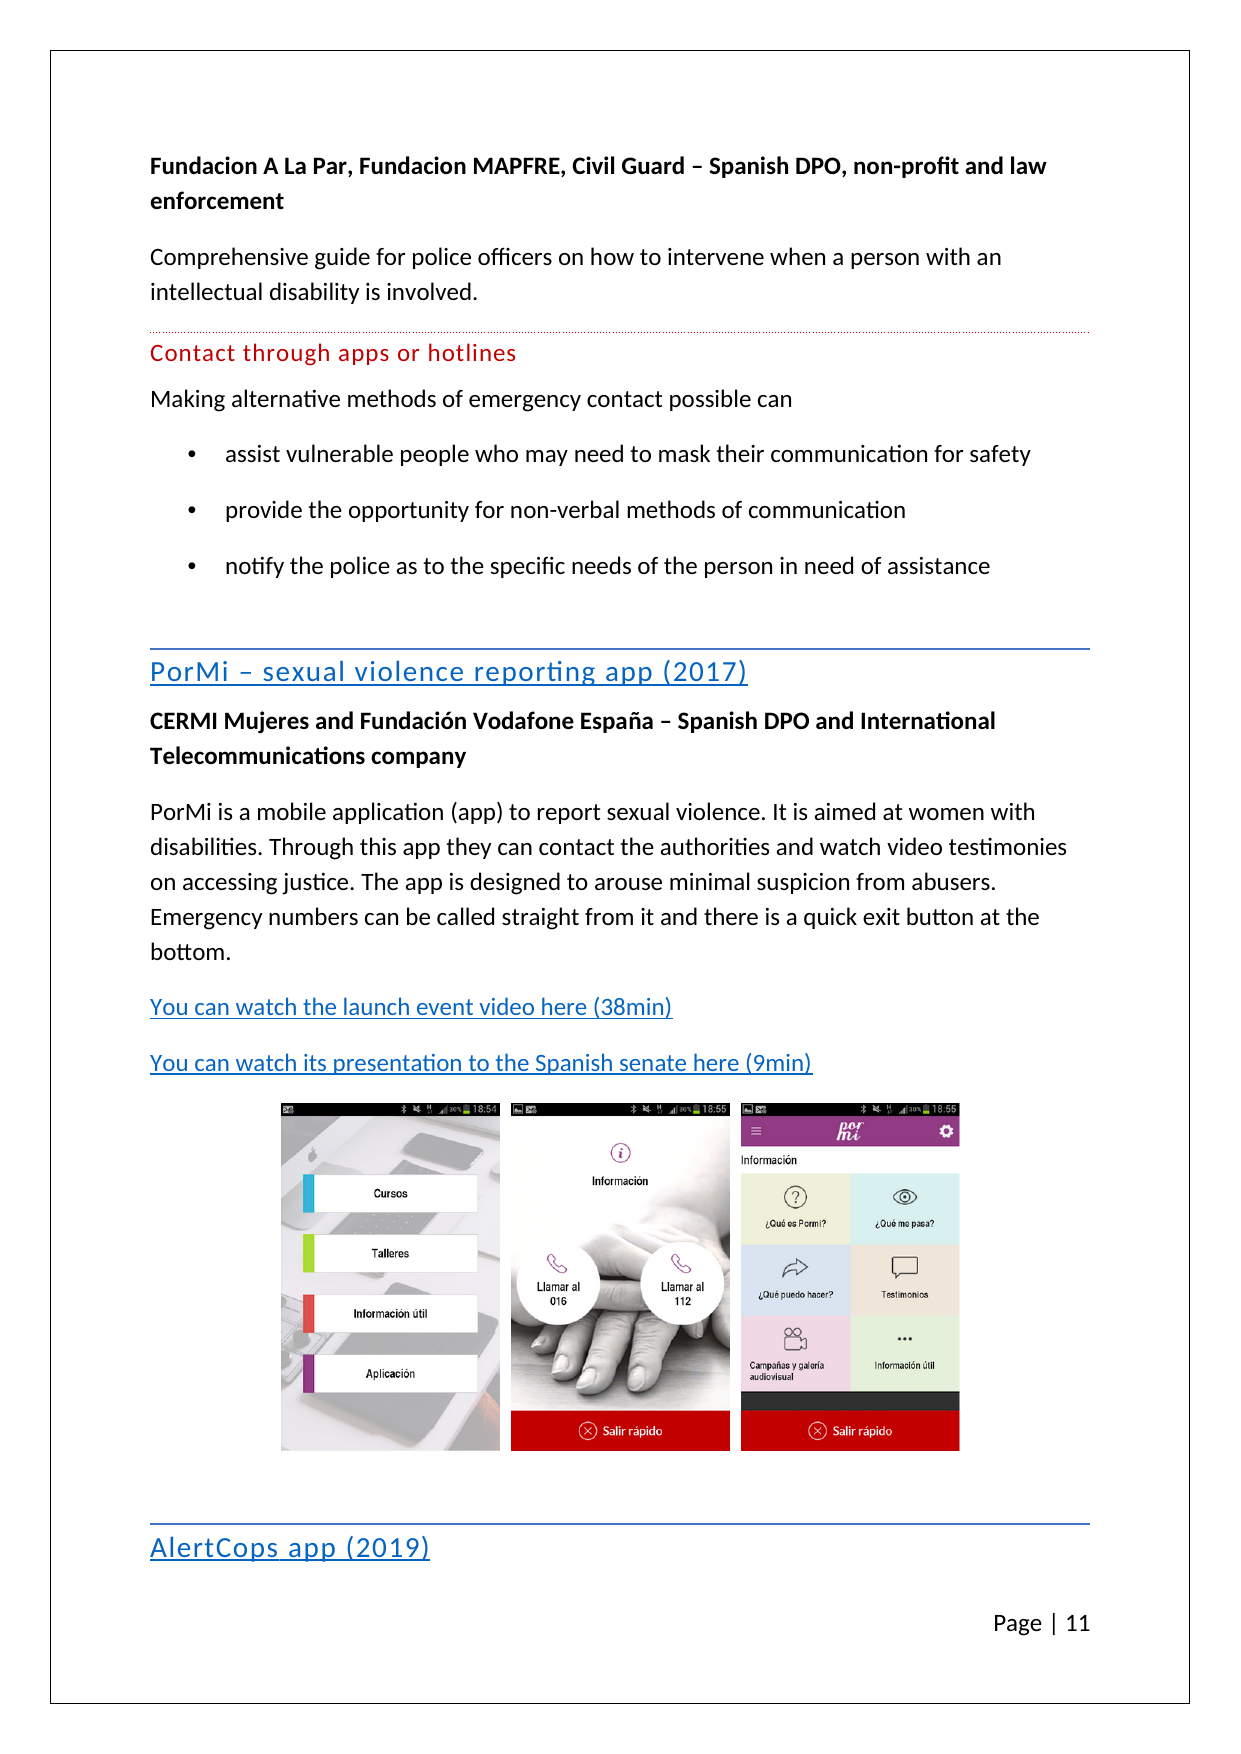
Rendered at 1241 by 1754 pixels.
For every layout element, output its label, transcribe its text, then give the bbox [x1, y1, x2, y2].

text Making alternative methods of emergency contact possible can [150, 383, 1090, 413]
subtitle Contact through apps or hotlines [150, 332, 1090, 368]
subtitle PorMi – sexual violence reporting app (2017) [150, 650, 1090, 689]
list notify the police as to the specific needs of the person in need of assistance [187, 550, 1090, 581]
subtitle AlertCops app (2019) [150, 1525, 1090, 1564]
list provide the opportunity for non-verbal methods of communication [187, 494, 1090, 525]
text Fundacion A La Par, Fundacion MAPFRE, Civil Guard – Spanish DPO, non-profit and law enforcement [150, 150, 1090, 216]
text You can watch the launch event video here (38min) [150, 992, 1090, 1022]
text Comprehensive guide for police officers on how to intervene when a person with an intellectual disability is involved. [150, 241, 1090, 306]
text You can watch its presentation to the Spanish senate here (9min) [150, 1047, 1090, 1078]
text CERMI Mujeres and Fundación Vodafone España – Spanish DPO and International Telecommunications company [150, 705, 1090, 770]
list assist vulnerable people who may need to mask their communication for safety [187, 439, 1090, 469]
text PorMi is a mobile application (app) to report sexual violence. It is aimed at women with disabilities. Through this app they can contact the authorities and watch video testimonies on accessing justice. The app is designed to arouse minimal suspicion from abusers. Emergency numbers can be called straight from it and there is a quick exit button at the bottom. [150, 796, 1090, 966]
picture [280, 1103, 961, 1456]
